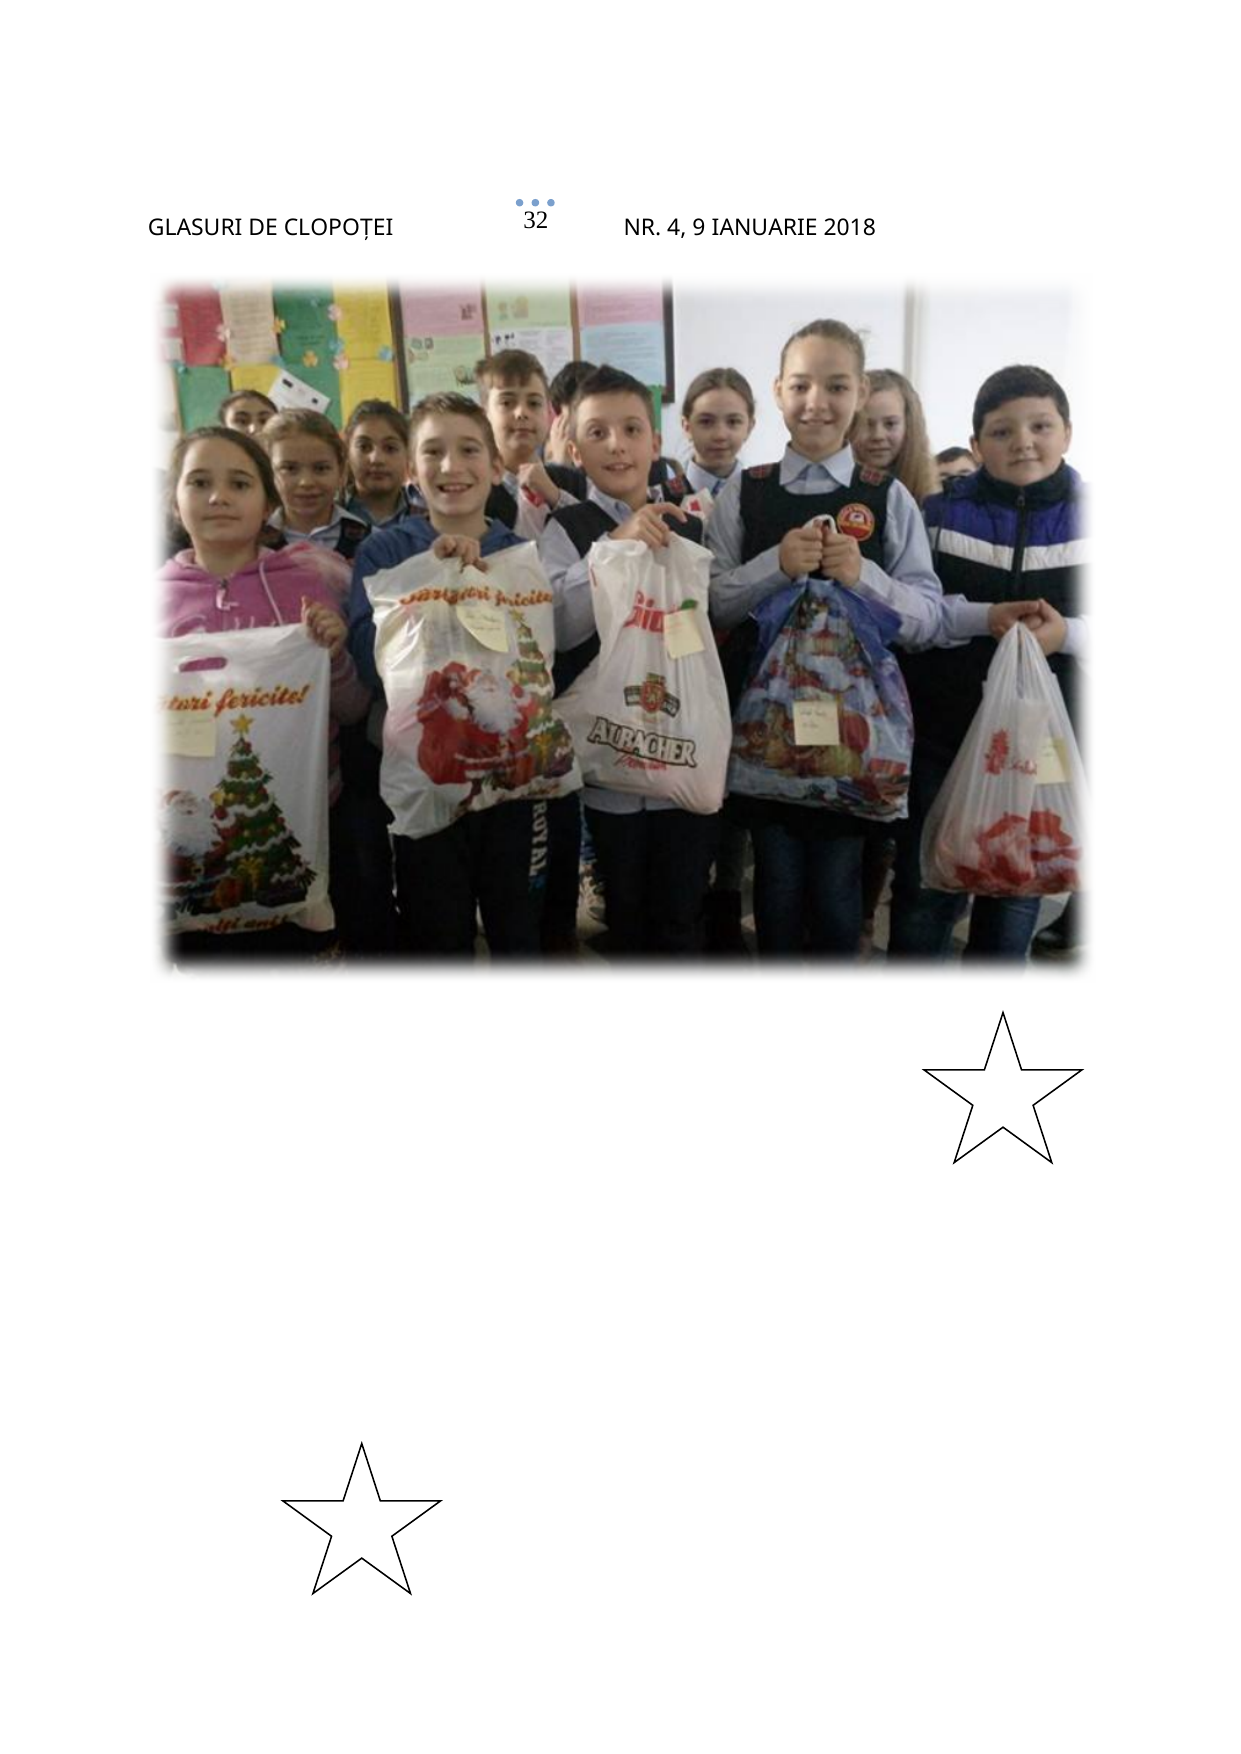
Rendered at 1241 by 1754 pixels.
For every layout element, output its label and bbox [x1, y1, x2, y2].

picture [178, 301, 1068, 954]
